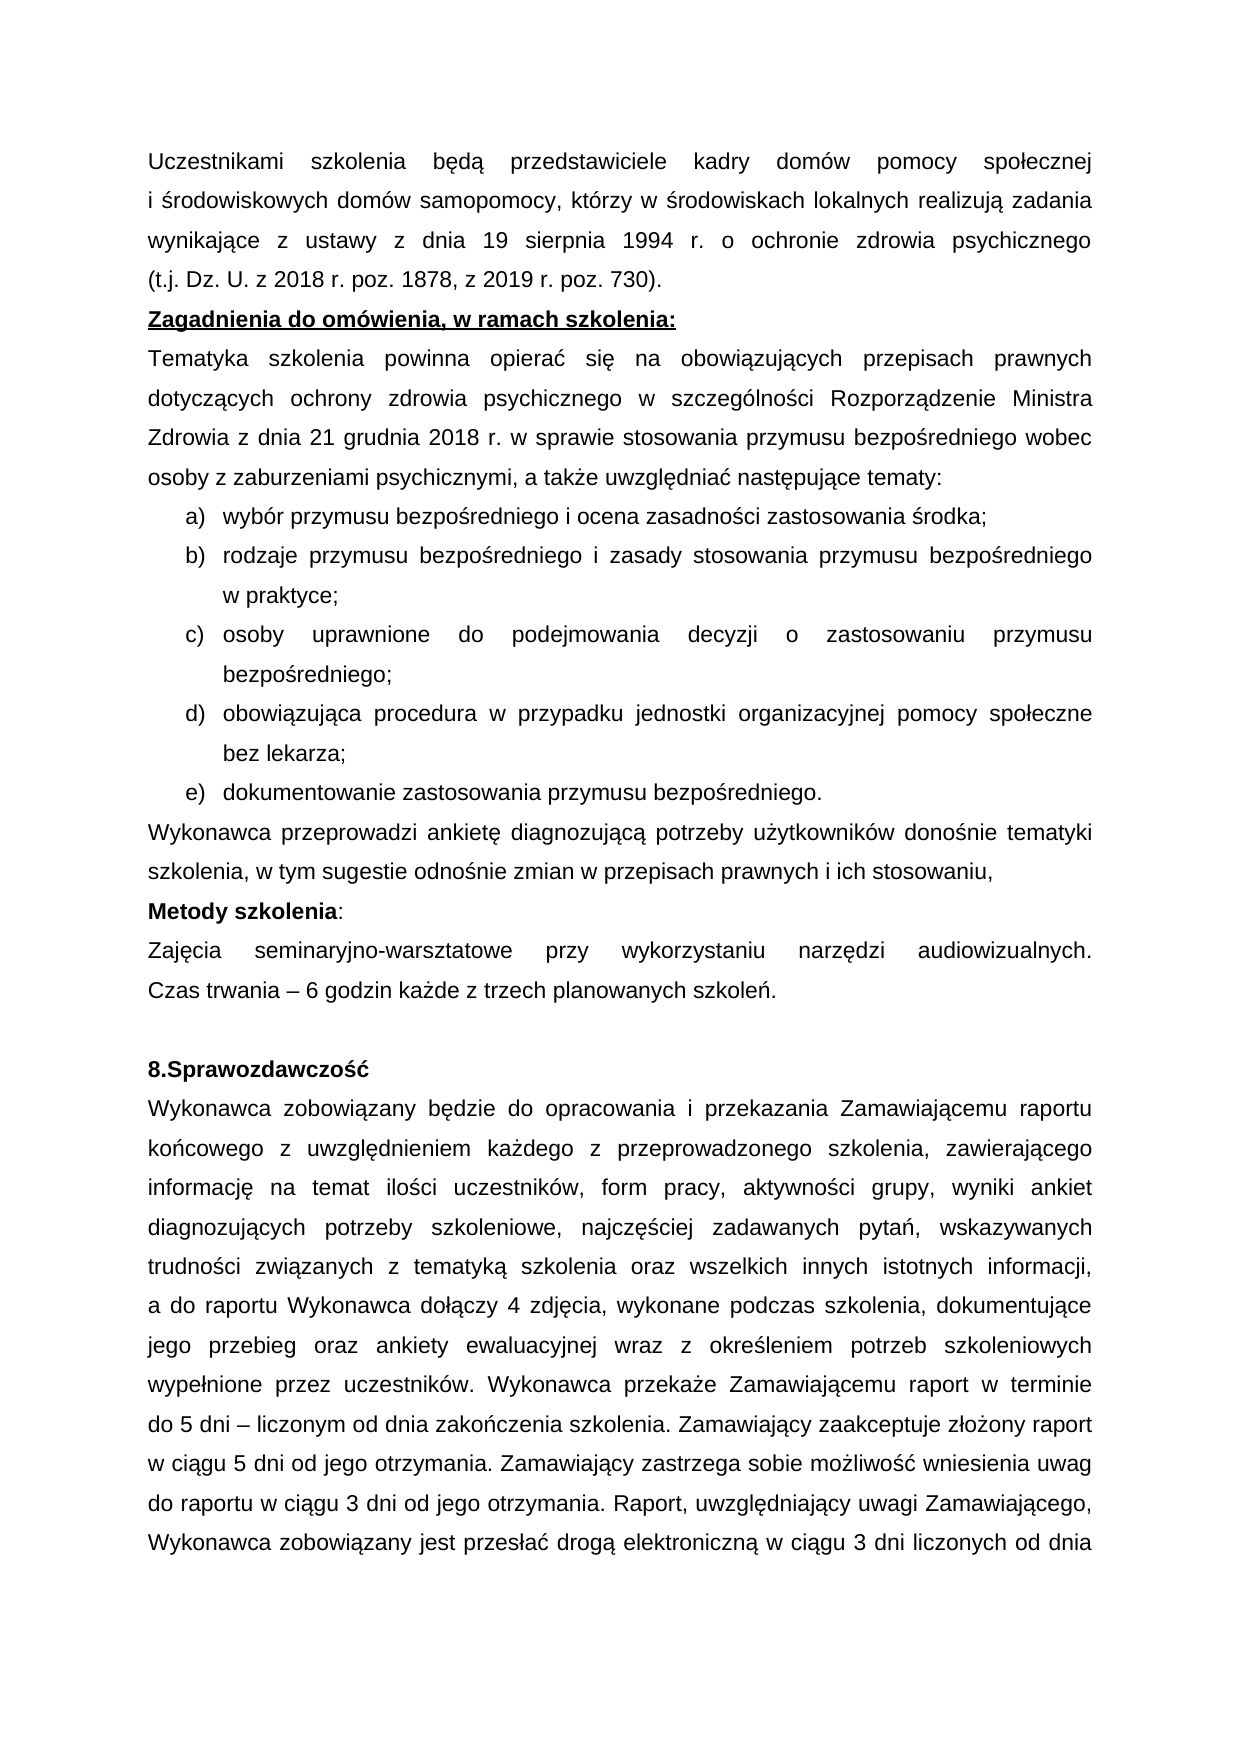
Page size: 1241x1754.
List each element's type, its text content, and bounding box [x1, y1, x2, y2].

text Wykonawca przeprowadzi ankietę diagnozującą potrzeby użytkowników donośnie tematyki szkolenia, w tym sugestie odnośnie zmian w przepisach prawnych i ich stosowaniu, [148, 819, 1093, 884]
text Tematyka szkolenia powinna opierać się na obowiązujących przepisach prawnych dotyczących ochrony zdrowia psychicznego w szczególności Rozporządzenie Ministra Zdrowia z dnia 21 grudnia 2018 r. w sprawie stosowania przymusu bezpośredniego wobec osoby z zaburzeniami psychicznymi, a także uwzględniać następujące tematy: [148, 345, 1093, 490]
list obowiązująca procedura w przypadku jednostki organizacyjnej pomocy społeczne bez lekarza; [185, 700, 1093, 766]
text Zagadnienia do omówienia, w ramach szkolenia: [148, 306, 1093, 332]
text Metody szkolenia: [148, 898, 1093, 924]
list osoby uprawnione do podejmowania decyzji o zastosowaniu przymusu bezpośredniego; [185, 621, 1093, 687]
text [148, 1095, 1093, 1556]
text 8.Sprawozdawczość [148, 1056, 1093, 1082]
text Uczestnikami szkolenia będą przedstawiciele kadry domów pomocy społecznej i środowiskowych domów samopomocy, którzy w środowiskach lokalnych realizują zadania wynikające z ustawy z dnia 19 sierpnia 1994 r. o ochronie zdrowia psychicznego (t.j. Dz. U. z 2018 r. poz. 1878, z 2019 r. poz. 730). [148, 148, 1093, 292]
list dokumentowanie zastosowania przymusu bezpośredniego. [185, 779, 1093, 806]
list wybór przymusu bezpośredniego i ocena zasadności zastosowania środka; [185, 503, 1093, 529]
list rodzaje przymusu bezpośredniego i zasady stosowania przymusu bezpośredniego w praktyce; [185, 542, 1093, 608]
text Zajęcia seminaryjno-warsztatowe przy wykorzystaniu narzędzi audiowizualnych. Czas trwania – 6 godzin każde z trzech planowanych szkoleń. [148, 937, 1093, 1003]
